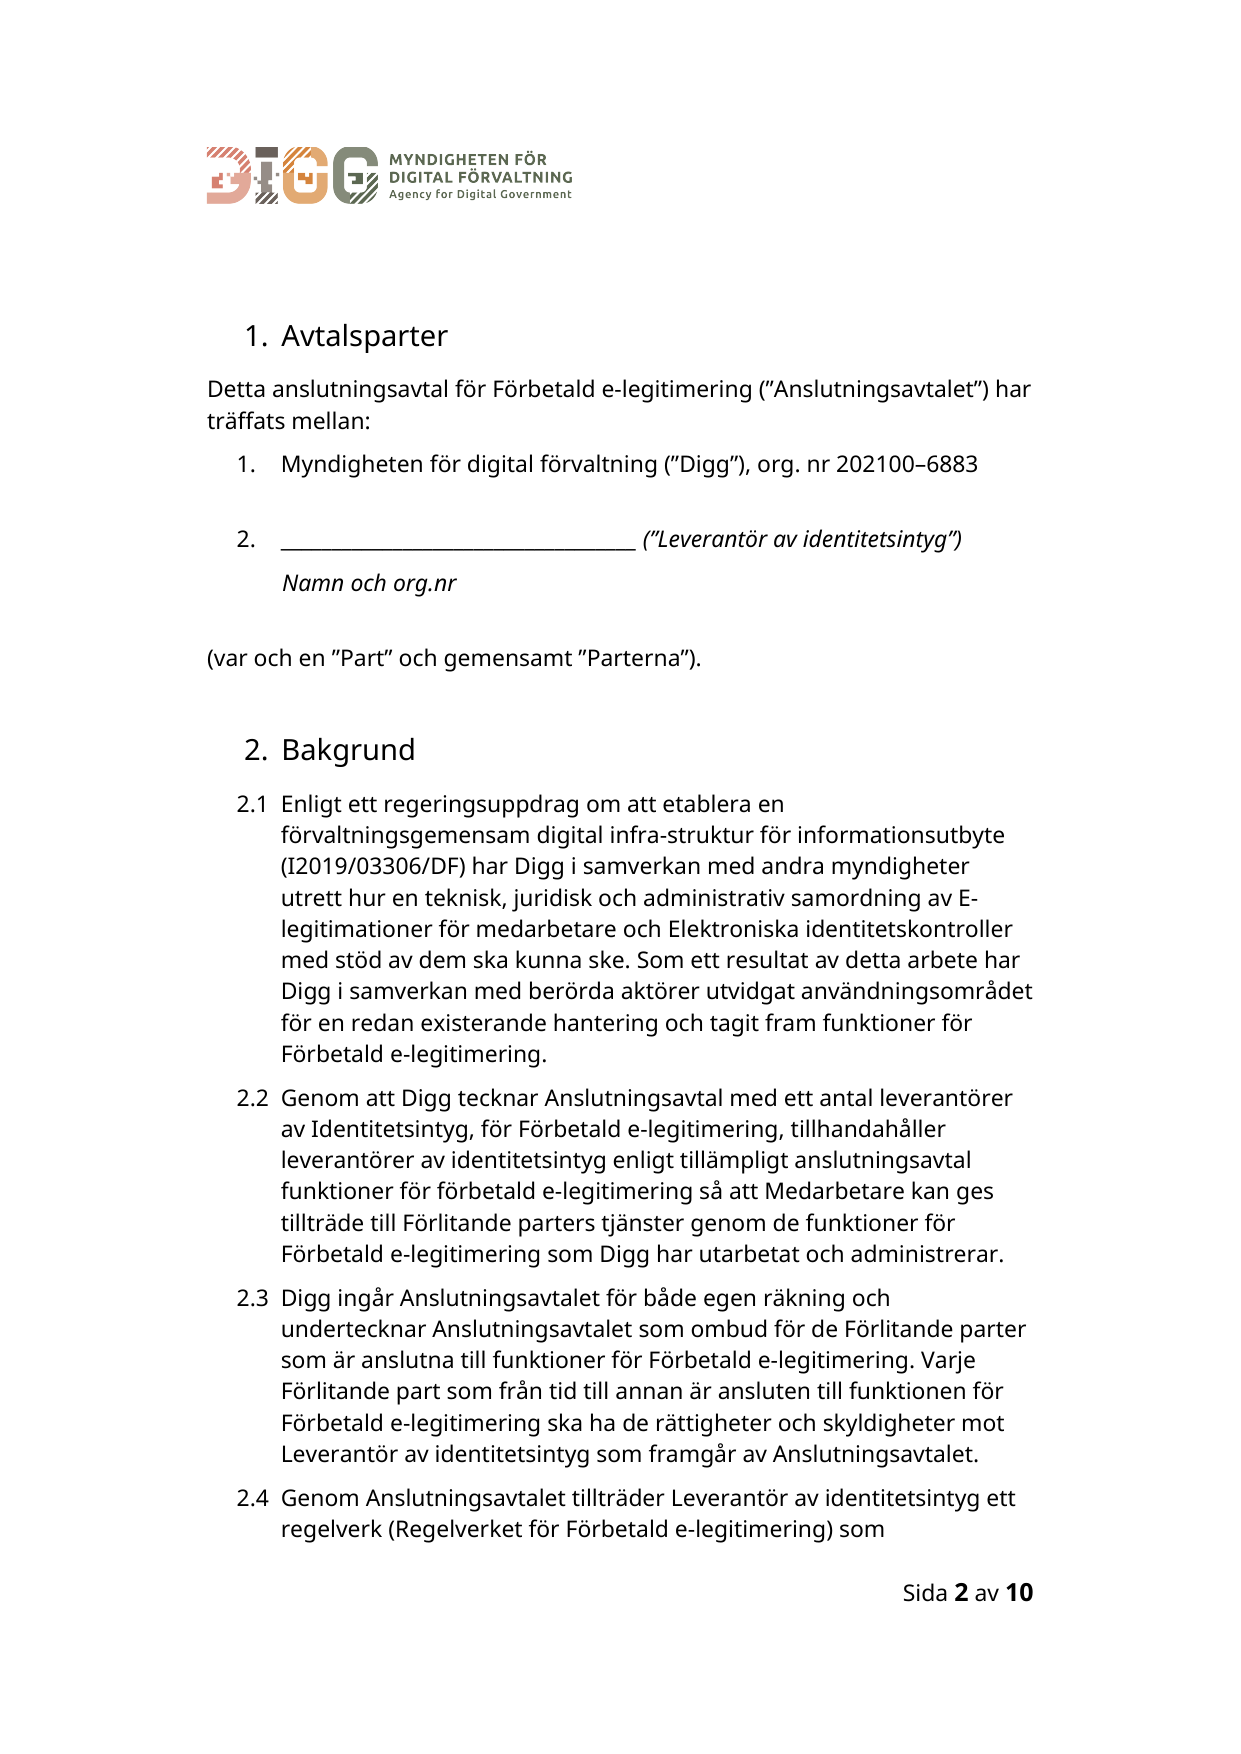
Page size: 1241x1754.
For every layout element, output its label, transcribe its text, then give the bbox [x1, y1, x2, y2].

list ___________________________________ (”Leverantör av identitetsintyg”) [236, 523, 1033, 555]
list Genom att Digg tecknar Anslutningsavtal med ett antal leverantörer av Identitetsintyg, för Förbetald e-legitimering, tillhandahåller leverantörer av identitetsintyg enligt tillämpligt anslutningsavtal funktioner för förbetald e-legitimering så att Medarbetare kan ges tillträde till Förlitande parters tjänster genom de funktioner för Förbetald e-legitimering som Digg har utarbetat och administrerar. [236, 1082, 1033, 1269]
subtitle Avtalsparter [244, 315, 1033, 355]
text (var och en ”Part” och gemensamt ”Parterna”). [207, 642, 1033, 673]
text Namn och org.nr [282, 567, 1033, 598]
list Digg ingår Anslutningsavtalet för både egen räkning och undertecknar Anslutningsavtalet som ombud för de Förlitande parter som är anslutna till funktioner för Förbetald e-legitimering. Varje Förlitande part som från tid till annan är ansluten till funktionen för Förbetald e-legitimering ska ha de rättigheter och skyldigheter mot Leverantör av identitetsintyg som framgår av Anslutningsavtalet. [236, 1282, 1033, 1469]
list Myndigheten för digital förvaltning (”Digg”), org. nr 202100–6883 [236, 448, 1033, 480]
subtitle Bakgrund [244, 730, 1033, 769]
picture [206, 147, 572, 204]
text Detta anslutningsavtal för Förbetald e-legitimering (”Anslutningsavtalet”) har träffats mellan: [207, 373, 1033, 436]
list Enligt ett regeringsuppdrag om att etablera en förvaltningsgemensam digital infra-struktur för informationsutbyte (I2019/03306/DF) har Digg i samverkan med andra myndigheter utrett hur en teknisk, juridisk och administrativ samordning av E-legitimationer för medarbetare och Elektroniska identitetskontroller med stöd av dem ska kunna ske. Som ett resultat av detta arbete har Digg i samverkan med berörda aktörer utvidgat användningsområdet för en redan existerande hantering och tagit fram funktioner för Förbetald e-legitimering. [236, 788, 1033, 1069]
